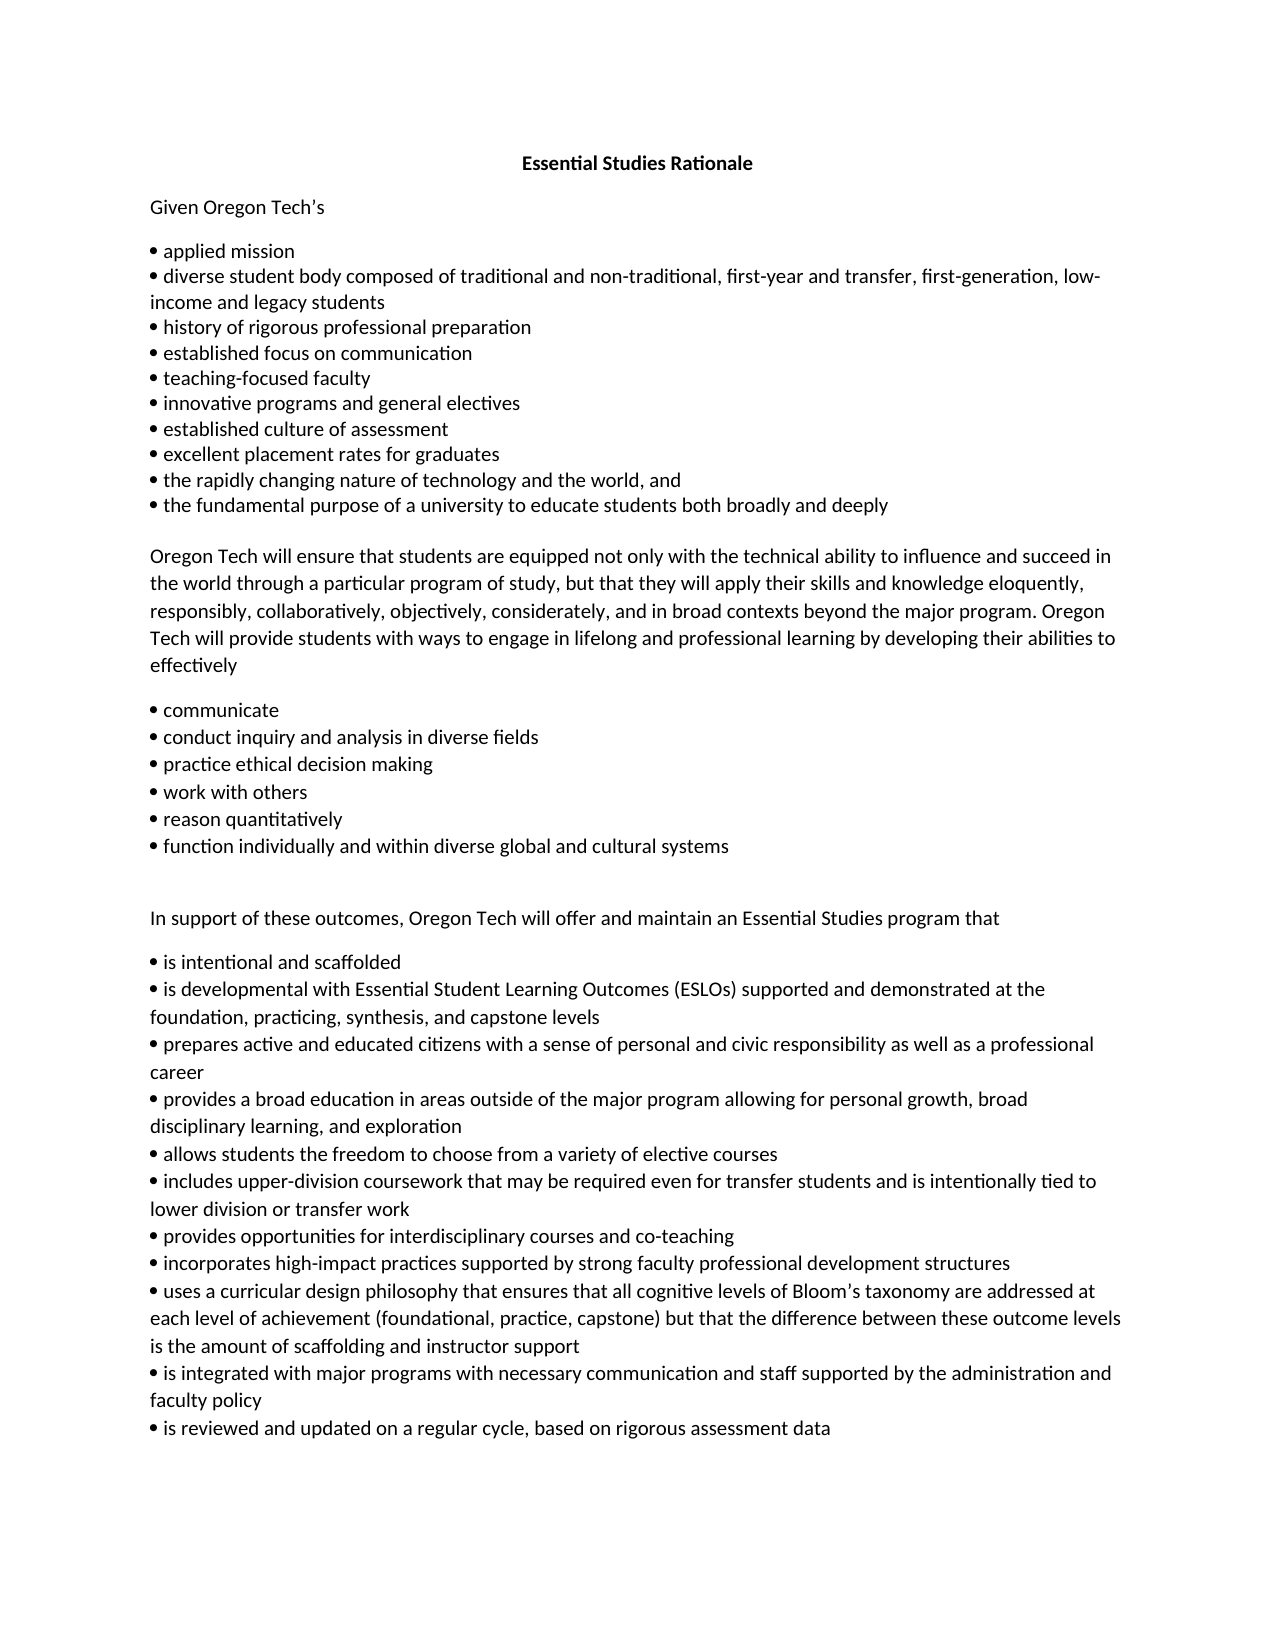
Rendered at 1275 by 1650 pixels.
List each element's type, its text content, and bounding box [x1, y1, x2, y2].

text includes upper-division coursework that may be required even for transfer students and is intentionally tied to lower division or transfer work [150, 1168, 1125, 1221]
text Oregon Tech will ensure that students are equipped not only with the technical ability to influence and succeed in the world through a particular program of study, but that they will apply their skills and knowledge eloquently, responsibly, collaboratively, objectively, considerately, and in broad contexts beyond the major program. Oregon Tech will provide students with ways to engage in lifelong and professional learning by developing their abilities to effectively [150, 543, 1125, 678]
text Given Oregon Tech’s [150, 194, 1125, 219]
text Essential Studies Rationale [150, 150, 1125, 175]
text uses a curricular design philosophy that ensures that all cognitive levels of Bloom’s taxonomy are addressed at each level of achievement (foundational, practice, capstone) but that the difference between these outcome levels is the amount of scaffolding and instructor support [150, 1278, 1125, 1358]
text is integrated with major programs with necessary communication and staff supported by the administration and faculty policy [150, 1360, 1125, 1413]
text reason quantitatively [150, 806, 1125, 832]
text established focus on communication [150, 340, 1125, 365]
text the fundamental purpose of a university to educate students both broadly and deeply [150, 492, 1125, 518]
text function individually and within diverse global and cultural systems [150, 834, 1125, 859]
text incorporates high-impact practices supported by strong faculty professional development structures [150, 1251, 1125, 1276]
text is developmental with Essential Student Learning Outcomes (ESLOs) supported and demonstrated at the foundation, practicing, synthesis, and capstone levels [150, 977, 1125, 1029]
text excellent placement rates for graduates [150, 441, 1125, 467]
text established culture of assessment [150, 416, 1125, 441]
text practice ethical decision making [150, 752, 1125, 777]
text conduct inquiry and analysis in diverse fields [150, 724, 1125, 749]
text innovative programs and general electives [150, 391, 1125, 416]
text is intentional and scaffolded [150, 949, 1125, 975]
text provides a broad education in areas outside of the major program allowing for personal growth, broad disciplinary learning, and exploration [150, 1086, 1125, 1139]
text teaching-focused faculty [150, 365, 1125, 391]
text In support of these outcomes, Oregon Tech will offer and maintain an Essential Studies program that [150, 905, 1125, 931]
text communicate [150, 697, 1125, 722]
text is reviewed and updated on a regular cycle, based on rigorous assessment data [150, 1415, 1125, 1440]
text diverse student body composed of traditional and non-traditional, first-year and transfer, first-generation, low-income and legacy students [150, 263, 1125, 314]
text provides opportunities for interdisciplinary courses and co-teaching [150, 1223, 1125, 1249]
text the rapidly changing nature of technology and the world, and [150, 467, 1125, 492]
text prepares active and educated citizens with a sense of personal and civic responsibility as well as a professional career [150, 1031, 1125, 1084]
text applied mission [150, 238, 1125, 263]
text history of rigorous professional preparation [150, 314, 1125, 340]
text work with others [150, 779, 1125, 804]
text allows students the freedom to choose from a variety of elective courses [150, 1141, 1125, 1166]
